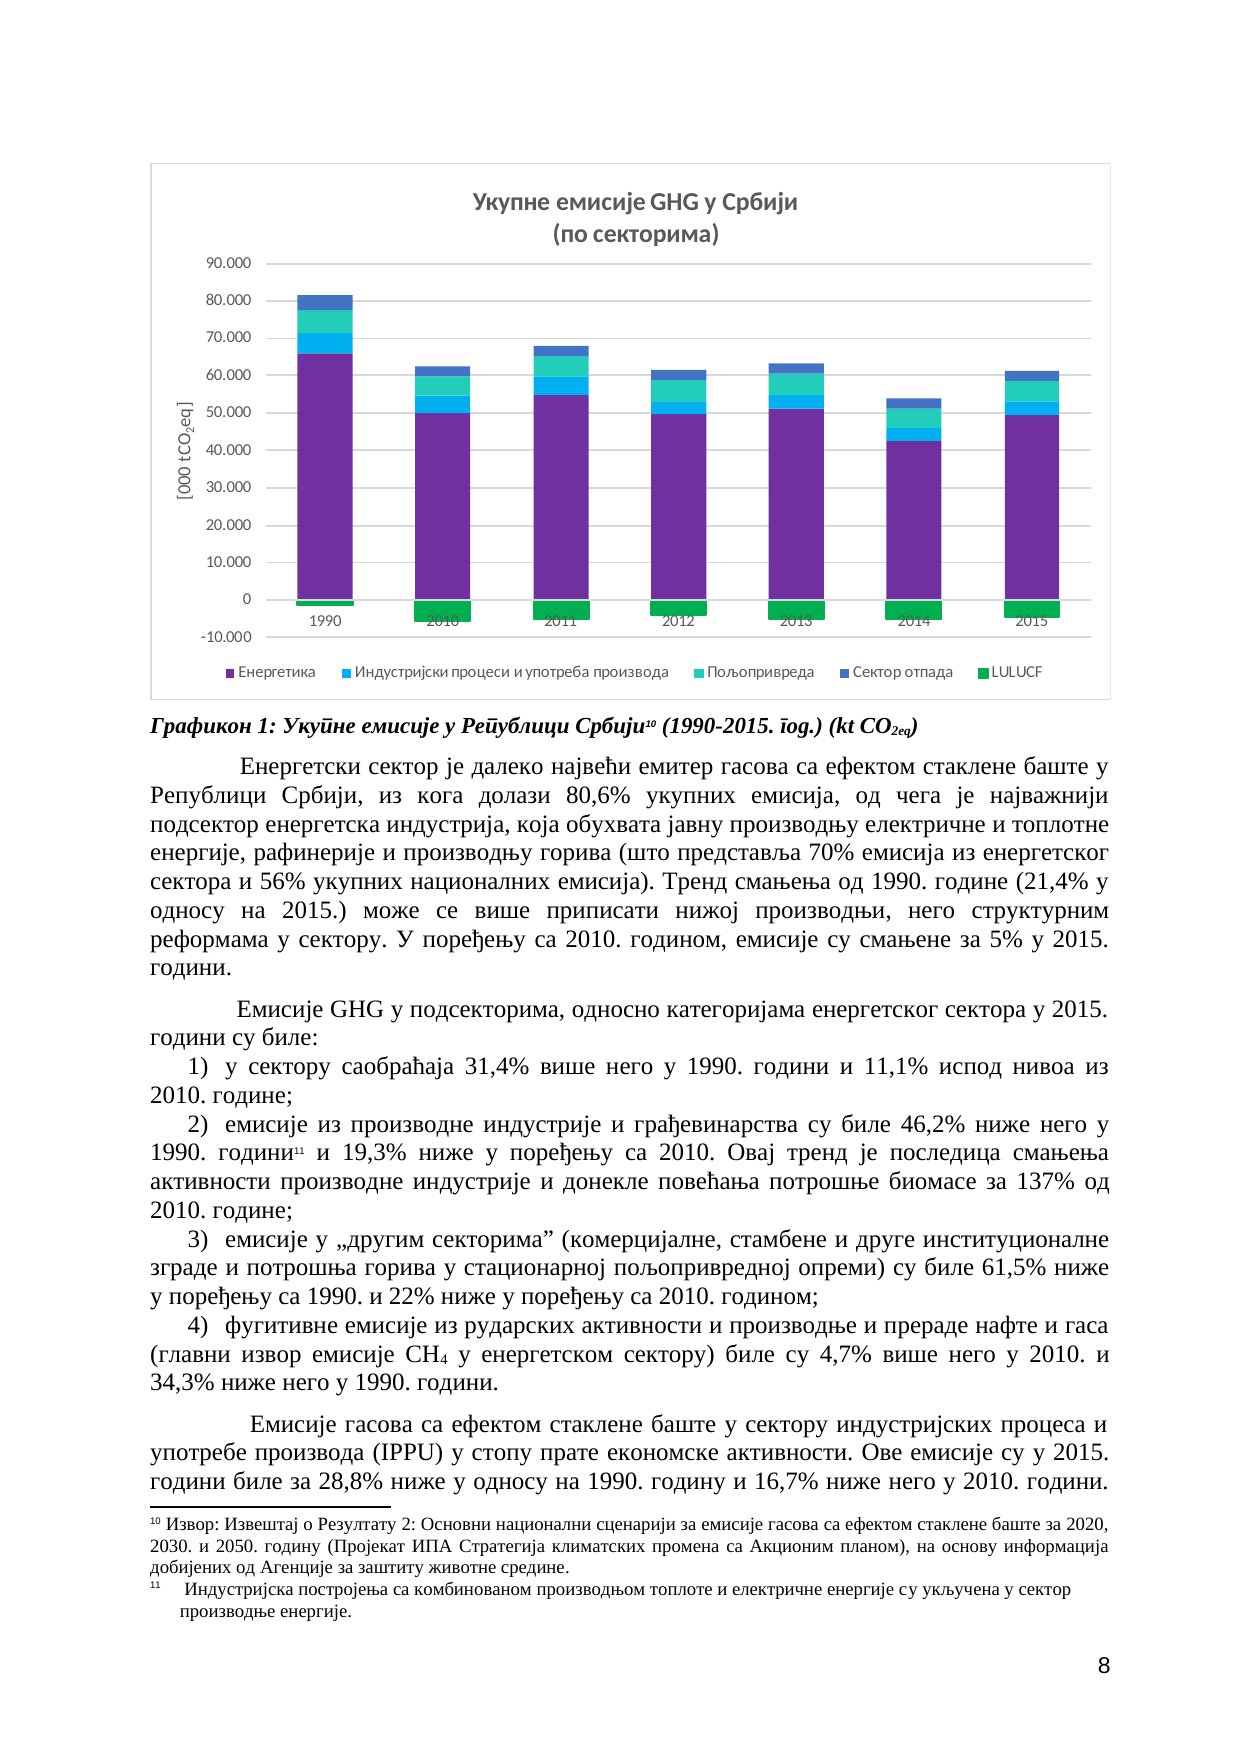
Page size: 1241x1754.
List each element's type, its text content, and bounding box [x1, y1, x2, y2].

text Графикон 1: Укупне емисије у Републици Србији (1990-2015. год.) (kt CO2eq) [150, 712, 1110, 739]
list фугитивне емисије из рударских активности и производње и прераде нафте и гаса (главни извор емисије CH4 у енергетском сектору) биле су 4,7% више него у 2010. и 34,3% ниже него у 1990. години. [150, 1310, 1110, 1396]
list у сектору саобраћаја 31,4% више него у 1990. години и 11,1% испод нивоа из 2010. године; [150, 1051, 1110, 1109]
list емисије у „другим секторима” (комерцијалне, стамбене и друге институционалне зграде и потрошња горива у стационарној пољопривредној опреми) су биле 61,5% ниже у поређењу са 1990. и 22% ниже у поређењу са 2010. годином; [150, 1224, 1110, 1310]
text Емисије GHG у подсекторима, односно категоријама енергетског сектора у 2015. години су биле: [150, 994, 1110, 1051]
list емисије из производне индустрије и грађевинарства су биле 46,2% ниже него у 1990. години и 19,3% ниже у поређењу са 2010. Овај тренд је последица смањења активности производне индустрије и донекле повећања потрошње биомасе за 137% од 2010. године; [150, 1109, 1110, 1224]
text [150, 1409, 1110, 1495]
text Енергетски сектор је далеко највећи емитер гасова са ефектом стаклене баште у Републици Србији, из кога долази 80,6% укупних емисија, од чега је најважнији подсектор енергетска индустрија, која обухвата јавну производњу електричне и топлотне енергије, рафинерије и производњу горива (што представља 70% емисија из енергетског сектора и 56% укупних националних емисија). Тренд смањења од 1990. године (21,4% у односу на 2015.) може се више приписати нижој производњи, него структурним реформама у сектору. У поређењу са 2010. годином, емисије су смањене за 5% у 2015. години. [150, 751, 1110, 981]
